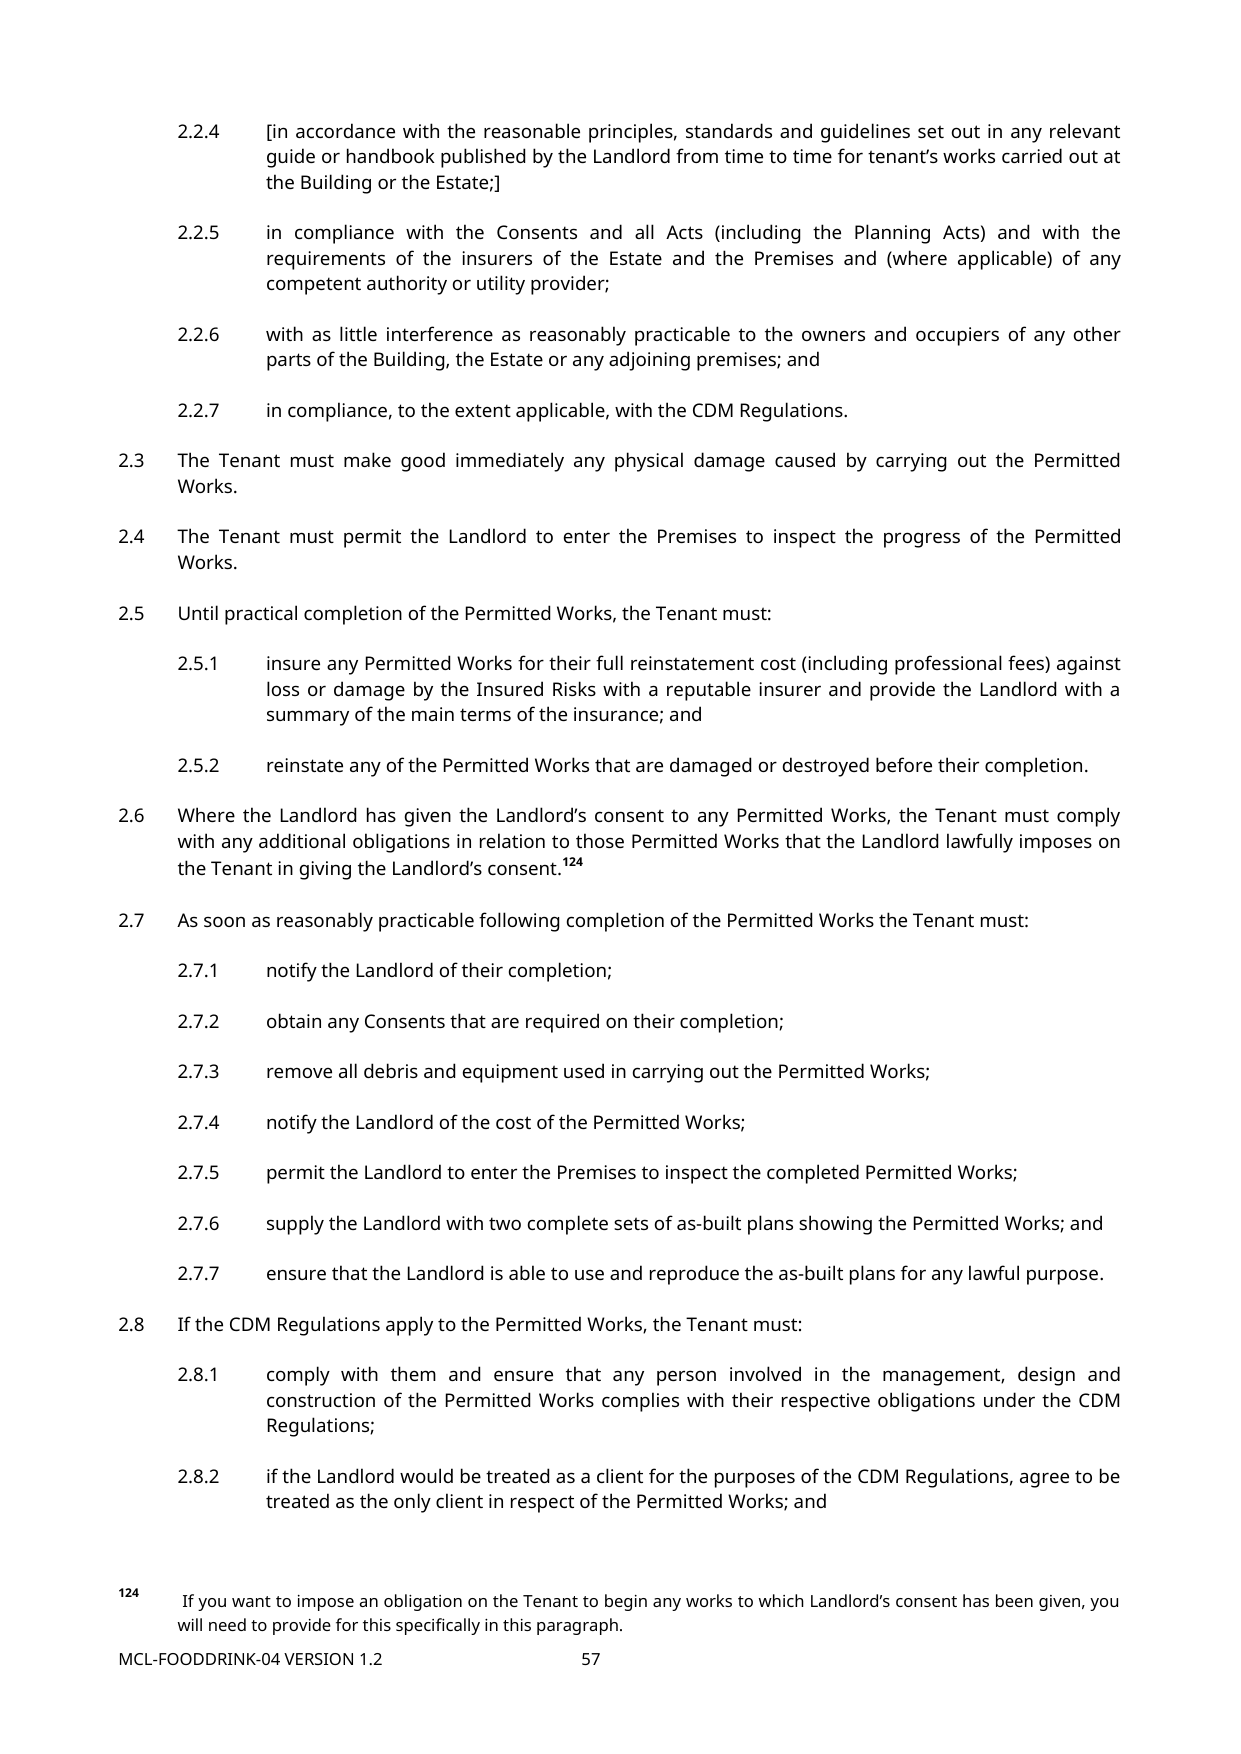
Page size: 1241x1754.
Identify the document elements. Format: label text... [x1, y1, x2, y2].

text [in accordance with the reasonable principles, standards and guidelines set out in any relevant guide or handbook published by the Landlord from time to time for tenant’s works carried out at the Building or the Estate;] [177, 118, 1122, 195]
text comply with them and ensure that any person involved in the management, design and construction of the Permitted Works complies with their respective obligations under the CDM Regulations; [177, 1362, 1122, 1438]
text in compliance, to the extent applicable, with the CDM Regulations. [177, 397, 1122, 423]
text notify the Landlord of the cost of the Permitted Works; [177, 1109, 1122, 1134]
text permit the Landlord to enter the Premises to inspect the completed Permitted Works; [177, 1159, 1122, 1185]
text Where the Landlord has given the Landlord’s consent to any Permitted Works, the Tenant must comply with any additional obligations in relation to those Permitted Works that the Landlord lawfully imposes on the Tenant in giving the Landlord’s consent. [118, 802, 1122, 882]
text if the Landlord would be treated as a client for the purposes of the CDM Regulations, agree to be treated as the only client in respect of the Permitted Works; and [177, 1463, 1122, 1514]
text reinstate any of the Permitted Works that are damaged or destroyed before their completion. [177, 752, 1122, 777]
text Until practical completion of the Permitted Works, the Tenant must: [118, 600, 1122, 625]
text The Tenant must make good immediately any physical damage caused by carrying out the Permitted Works. [118, 448, 1122, 499]
text insure any Permitted Works for their full reinstatement cost (including professional fees) against loss or damage by the Insured Risks with a reputable insurer and provide the Landlord with a summary of the main terms of the insurance; and [177, 650, 1122, 727]
text As soon as reasonably practicable following completion of the Permitted Works the Tenant must: [118, 907, 1122, 932]
text notify the Landlord of their completion; [177, 957, 1122, 983]
text with as little interference as reasonably practicable to the owners and occupiers of any other parts of the Building, the Estate or any adjoining premises; and [177, 321, 1122, 372]
text ensure that the Landlord is able to use and reproduce the as-built plans for any lawful purpose. [177, 1261, 1122, 1286]
text obtain any Consents that are required on their completion; [177, 1008, 1122, 1033]
text in compliance with the Consents and all Acts (including the Planning Acts) and with the requirements of the insurers of the Estate and the Premises and (where applicable) of any competent authority or utility provider; [177, 220, 1122, 296]
text remove all debris and equipment used in carrying out the Permitted Works; [177, 1058, 1122, 1084]
text If the CDM Regulations apply to the Permitted Works, the Tenant must: [118, 1311, 1122, 1337]
text The Tenant must permit the Landlord to enter the Premises to inspect the progress of the Permitted Works. [118, 524, 1122, 575]
text supply the Landlord with two complete sets of as-built plans showing the Permitted Works; and [177, 1210, 1122, 1236]
